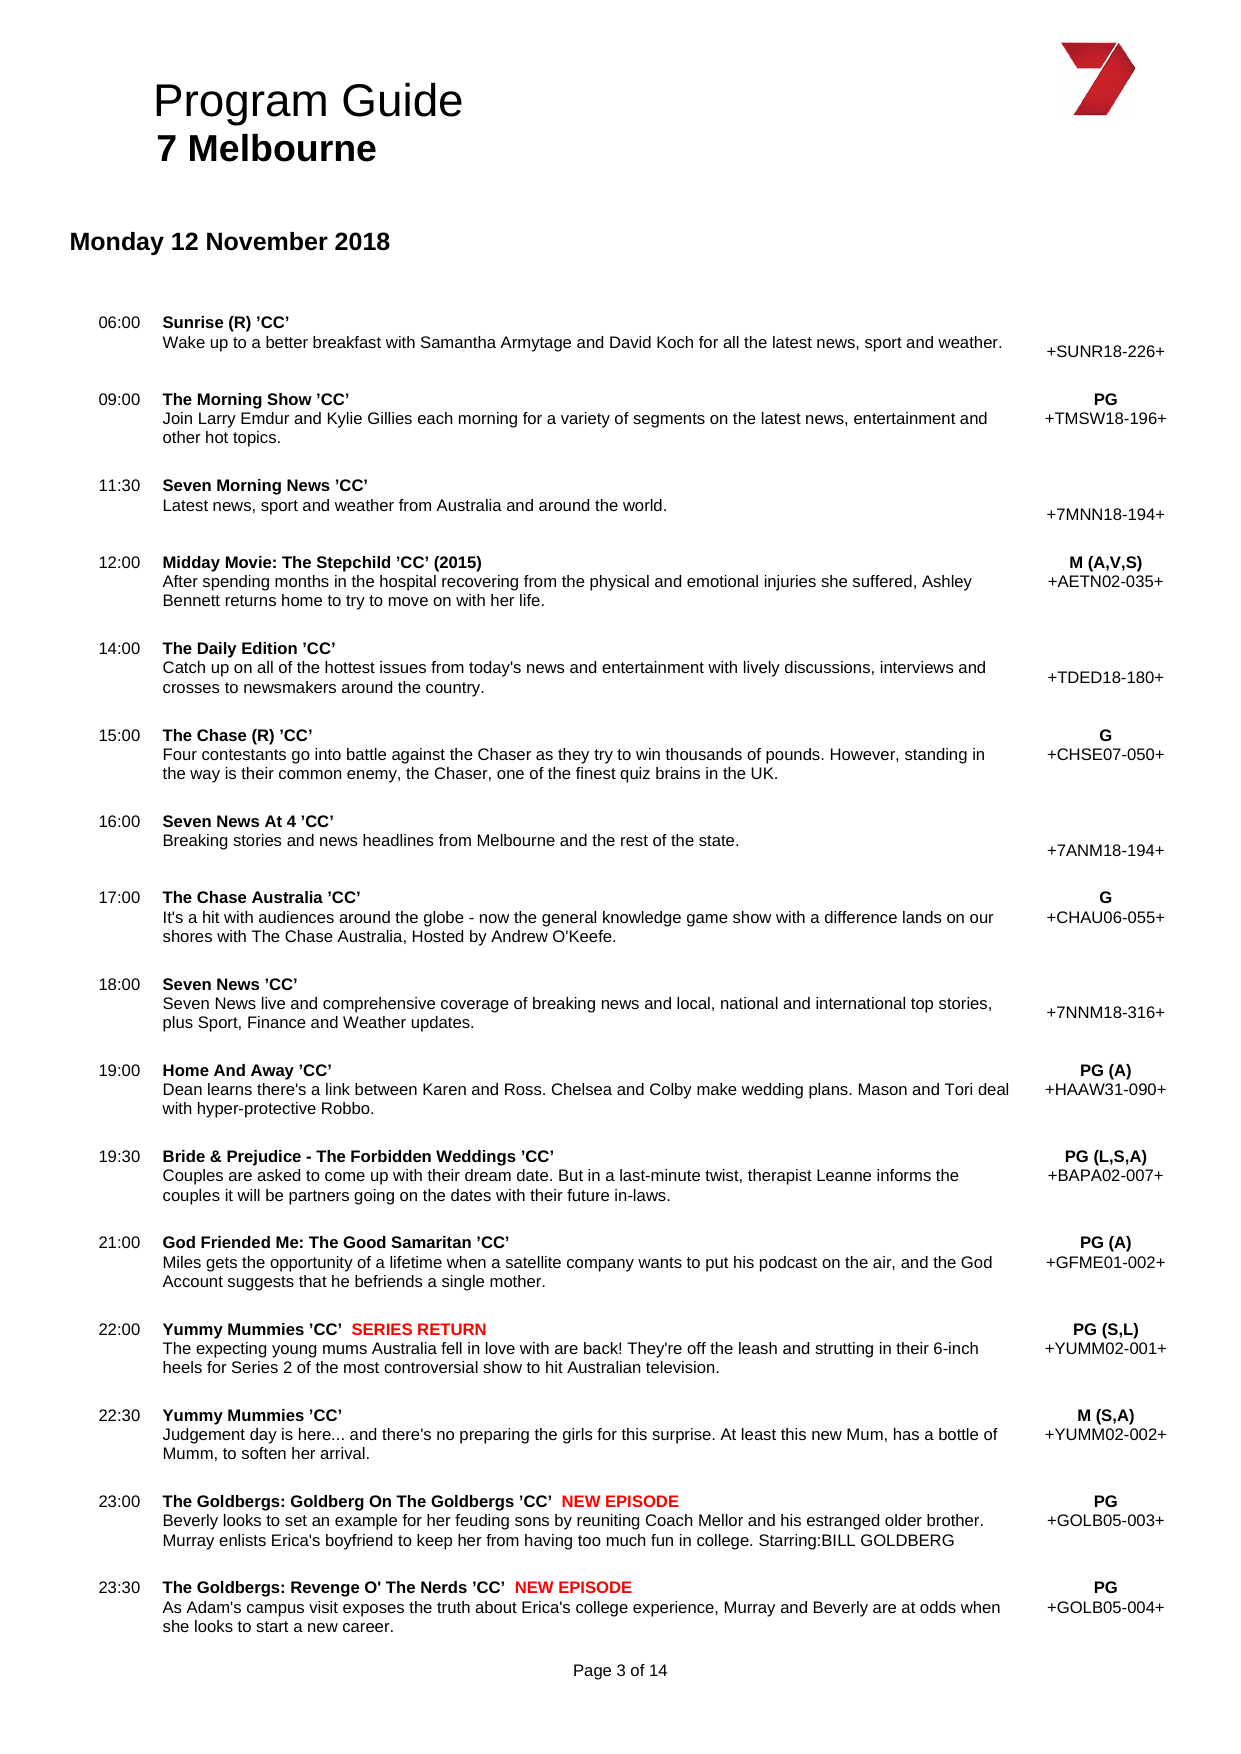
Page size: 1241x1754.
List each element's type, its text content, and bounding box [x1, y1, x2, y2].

table_header 19:00 [51, 1061, 151, 1118]
table_header PG +GOLB05-003+ [1022, 1492, 1189, 1549]
table_header Seven News ’CC’ Seven News live and comprehensive coverage of breaking news and local, national and international top stories, plus Sport, Finance and Weather updates. [151, 975, 1022, 1032]
picture [1059, 41, 1137, 117]
table_header 14:00 [51, 639, 151, 697]
table_header PG +GOLB05-004+ [1022, 1578, 1189, 1636]
table_header Sunrise (R) ’CC’ Wake up to a better breakfast with Samantha Armytage and David Koch for all the latest news, sport and weather. [151, 313, 1022, 361]
table_header 16:00 [51, 812, 151, 859]
table_header Seven Morning News ’CC’ Latest news, sport and weather from Australia and around the world. [151, 476, 1022, 524]
table_header +7MNN18-194+ [1022, 476, 1189, 524]
table_header 06:00 [51, 313, 151, 361]
table_header The Morning Show ’CC’ Join Larry Emdur and Kylie Gillies each morning for a variety of segments on the latest news, entertainment and other hot topics. [151, 390, 1022, 447]
table_header 15:00 [51, 725, 151, 783]
table_header 09:00 [51, 390, 151, 447]
table_header 11:30 [51, 476, 151, 524]
table_header 22:30 [51, 1406, 151, 1463]
table_header 22:00 [51, 1320, 151, 1377]
table_header +7ANM18-194+ [1022, 812, 1189, 859]
table_header G +CHAU06-055+ [1022, 888, 1189, 946]
table_header PG (L,S,A) +BAPA02-007+ [1022, 1147, 1189, 1204]
table_header PG +TMSW18-196+ [1022, 390, 1189, 447]
table_header Midday Movie: The Stepchild ’CC’ (2015) After spending months in the hospital recovering from the physical and emotional injuries she suffered, Ashley Bennett returns home to try to move on with her life. [151, 553, 1022, 610]
table_header 21:00 [51, 1233, 151, 1291]
table_header 12:00 [51, 553, 151, 610]
table_header 19:30 [51, 1147, 151, 1204]
table_header M (A,V,S) +AETN02-035+ [1022, 553, 1189, 610]
table_header 23:30 [51, 1578, 151, 1636]
table_header +TDED18-180+ [1022, 639, 1189, 697]
table_header 17:00 [51, 888, 151, 946]
table_header Yummy Mummies ’CC’ Judgement day is here... and there's no preparing the girls for this surprise. At least this new Mum, has a bottle of Mumm, to soften her arrival. [151, 1406, 1022, 1463]
table_header PG (S,L) +YUMM02-001+ [1022, 1320, 1189, 1377]
text Monday 12 November 2018 [62, 227, 1178, 256]
table_header Home And Away ’CC’ Dean learns there's a link between Karen and Ross. Chelsea and Colby make wedding plans. Mason and Tori deal with hyper-protective Robbo. [151, 1061, 1022, 1118]
table_header The Goldbergs: Goldberg On The Goldbergs ’CC’ NEW EPISODE Beverly looks to set an example for her feuding sons by reuniting Coach Mellor and his estranged older brother. Murray enlists Erica's boyfriend to keep her from having too much fun in college. Starring:BILL GOLDBERG [151, 1492, 1022, 1549]
table_header +7NNM18-316+ [1022, 975, 1189, 1032]
table_header The Chase Australia ’CC’ It's a hit with audiences around the globe - now the general knowledge game show with a difference lands on our shores with The Chase Australia, Hosted by Andrew O'Keefe. [151, 888, 1022, 946]
table_header M (S,A) +YUMM02-002+ [1022, 1406, 1189, 1463]
table_header God Friended Me: The Good Samaritan ’CC’ Miles gets the opportunity of a lifetime when a satellite company wants to put his podcast on the air, and the God Account suggests that he befriends a single mother. [151, 1233, 1022, 1291]
table_header The Chase (R) ’CC’ Four contestants go into battle against the Chaser as they try to win thousands of pounds. However, standing in the way is their common enemy, the Chaser, one of the finest quiz brains in the UK. [151, 725, 1022, 783]
table_header 23:00 [51, 1492, 151, 1549]
table_header +SUNR18-226+ [1022, 313, 1189, 361]
table_header 18:00 [51, 975, 151, 1032]
table_header PG (A) +HAAW31-090+ [1022, 1061, 1189, 1118]
table_header Yummy Mummies ’CC’ SERIES RETURN The expecting young mums Australia fell in love with are back! They're off the leash and strutting in their 6-inch heels for Series 2 of the most controversial show to hit Australian television. [151, 1320, 1022, 1377]
table_header Bride & Prejudice - The Forbidden Weddings ’CC’ Couples are asked to come up with their dream date. But in a last-minute twist, therapist Leanne informs the couples it will be partners going on the dates with their future in-laws. [151, 1147, 1022, 1204]
table_header Seven News At 4 ’CC’ Breaking stories and news headlines from Melbourne and the rest of the state. [151, 812, 1022, 859]
table_header G +CHSE07-050+ [1022, 725, 1189, 783]
table_header PG (A) +GFME01-002+ [1022, 1233, 1189, 1291]
table_header The Daily Edition ’CC’ Catch up on all of the hottest issues from today's news and entertainment with lively discussions, interviews and crosses to newsmakers around the country. [151, 639, 1022, 697]
table_header The Goldbergs: Revenge O' The Nerds ’CC’ NEW EPISODE As Adam's campus visit exposes the truth about Erica's college experience, Murray and Beverly are at odds when she looks to start a new career. [151, 1578, 1022, 1636]
